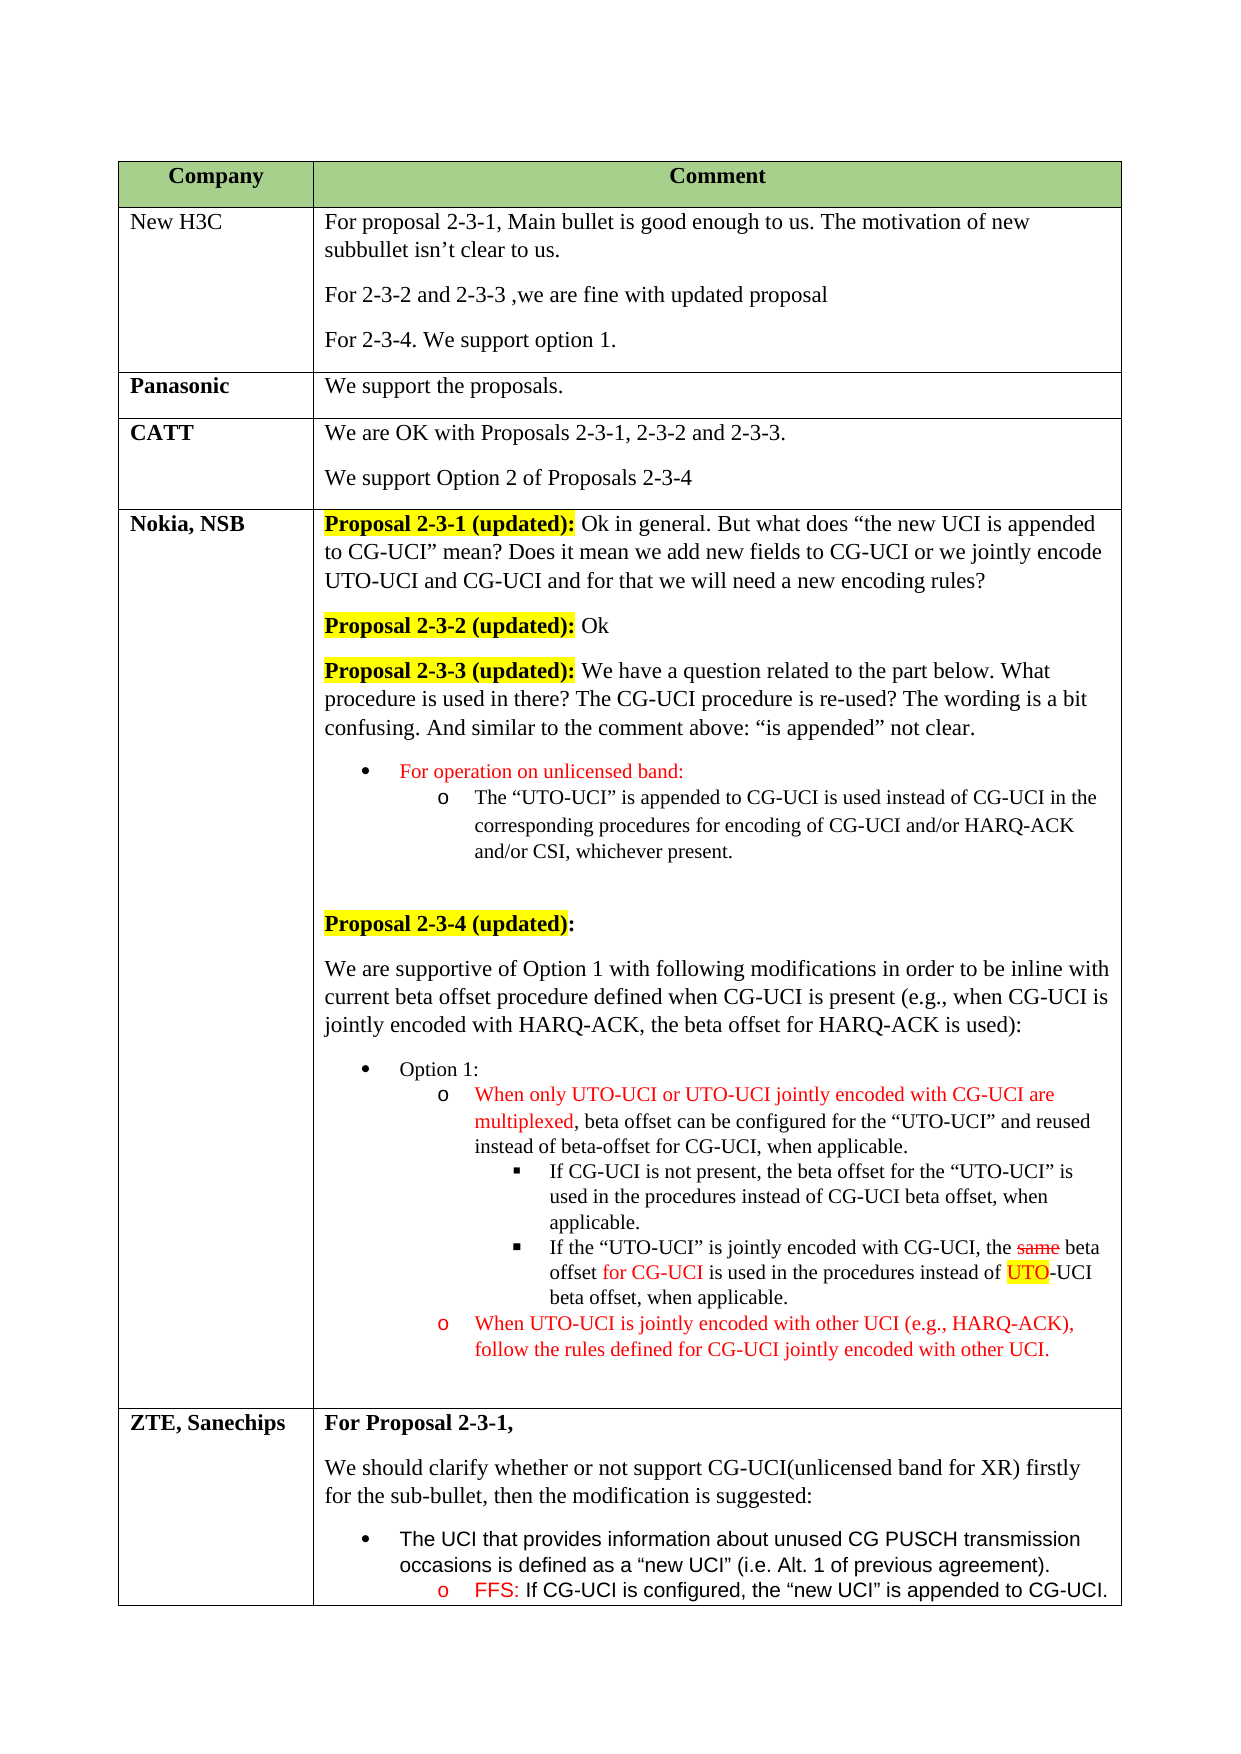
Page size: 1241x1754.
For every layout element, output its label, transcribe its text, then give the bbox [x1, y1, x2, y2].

table_header Company [119, 162, 313, 207]
table_cell Nokia, NSB [119, 510, 313, 1408]
table_cell New H3C [119, 208, 313, 372]
table_cell For proposal 2-3-1, Main bullet is good enough to us. The motivation of new subbullet isn’t clear to us. For 2-3-2 and 2-3-3 ,we are fine with updated proposal For 2-3-4. We support option 1. [314, 208, 1121, 372]
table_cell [314, 1409, 1121, 1605]
table_cell We support the proposals. [314, 373, 1121, 418]
table_cell We are OK with Proposals 2-3-1, 2-3-2 and 2-3-3. We support Option 2 of Proposals 2-3-4 [314, 419, 1121, 509]
table_cell Proposal 2-3-1 (updated): Ok in general. But what does “the new UCI is appended to CG-UCI” mean? Does it mean we add new fields to CG-UCI or we jointly encode UTO-UCI and CG-UCI and for that we will need a new encoding rules? Proposal 2-3-2 (updated): Ok Proposal 2-3-3 (updated): We have a question related to the part below. What procedure is used in there? The CG-UCI procedure is re-used? The wording is a bit confusing. And similar to the comment above: “is appended” not clear. For operation on unlicensed band: The “UTO-UCI” is appended to CG-UCI is used instead of CG-UCI in the corresponding procedures for encoding of CG-UCI and/or HARQ-ACK and/or CSI, whichever present. Proposal 2-3-4 (updated): We are supportive of Option 1 with following modifications in order to be inline with current beta offset procedure defined when CG-UCI is present (e.g., when CG-UCI is jointly encoded with HARQ-ACK, the beta offset for HARQ-ACK is used): Option 1: When only UTO-UCI or UTO-UCI jointly encoded with CG-UCI are multiplexed, beta offset can be configured for the “UTO-UCI” and reused instead of beta-offset for CG-UCI, when applicable. If CG-UCI is not present, the beta offset for the “UTO-UCI” is used in the procedures instead of CG-UCI beta offset, when applicable. If the “UTO-UCI” is jointly encoded with CG-UCI, the same beta offset for CG-UCI is used in the procedures instead of UTO-UCI beta offset, when applicable. When UTO-UCI is jointly encoded with other UCI (e.g., HARQ-ACK), follow the rules defined for CG-UCI jointly encoded with other UCI. [314, 510, 1121, 1408]
table_header Comment [314, 162, 1121, 207]
table_cell ZTE, Sanechips [119, 1409, 313, 1605]
table_cell CATT [119, 419, 313, 509]
table_cell Panasonic [119, 373, 313, 418]
